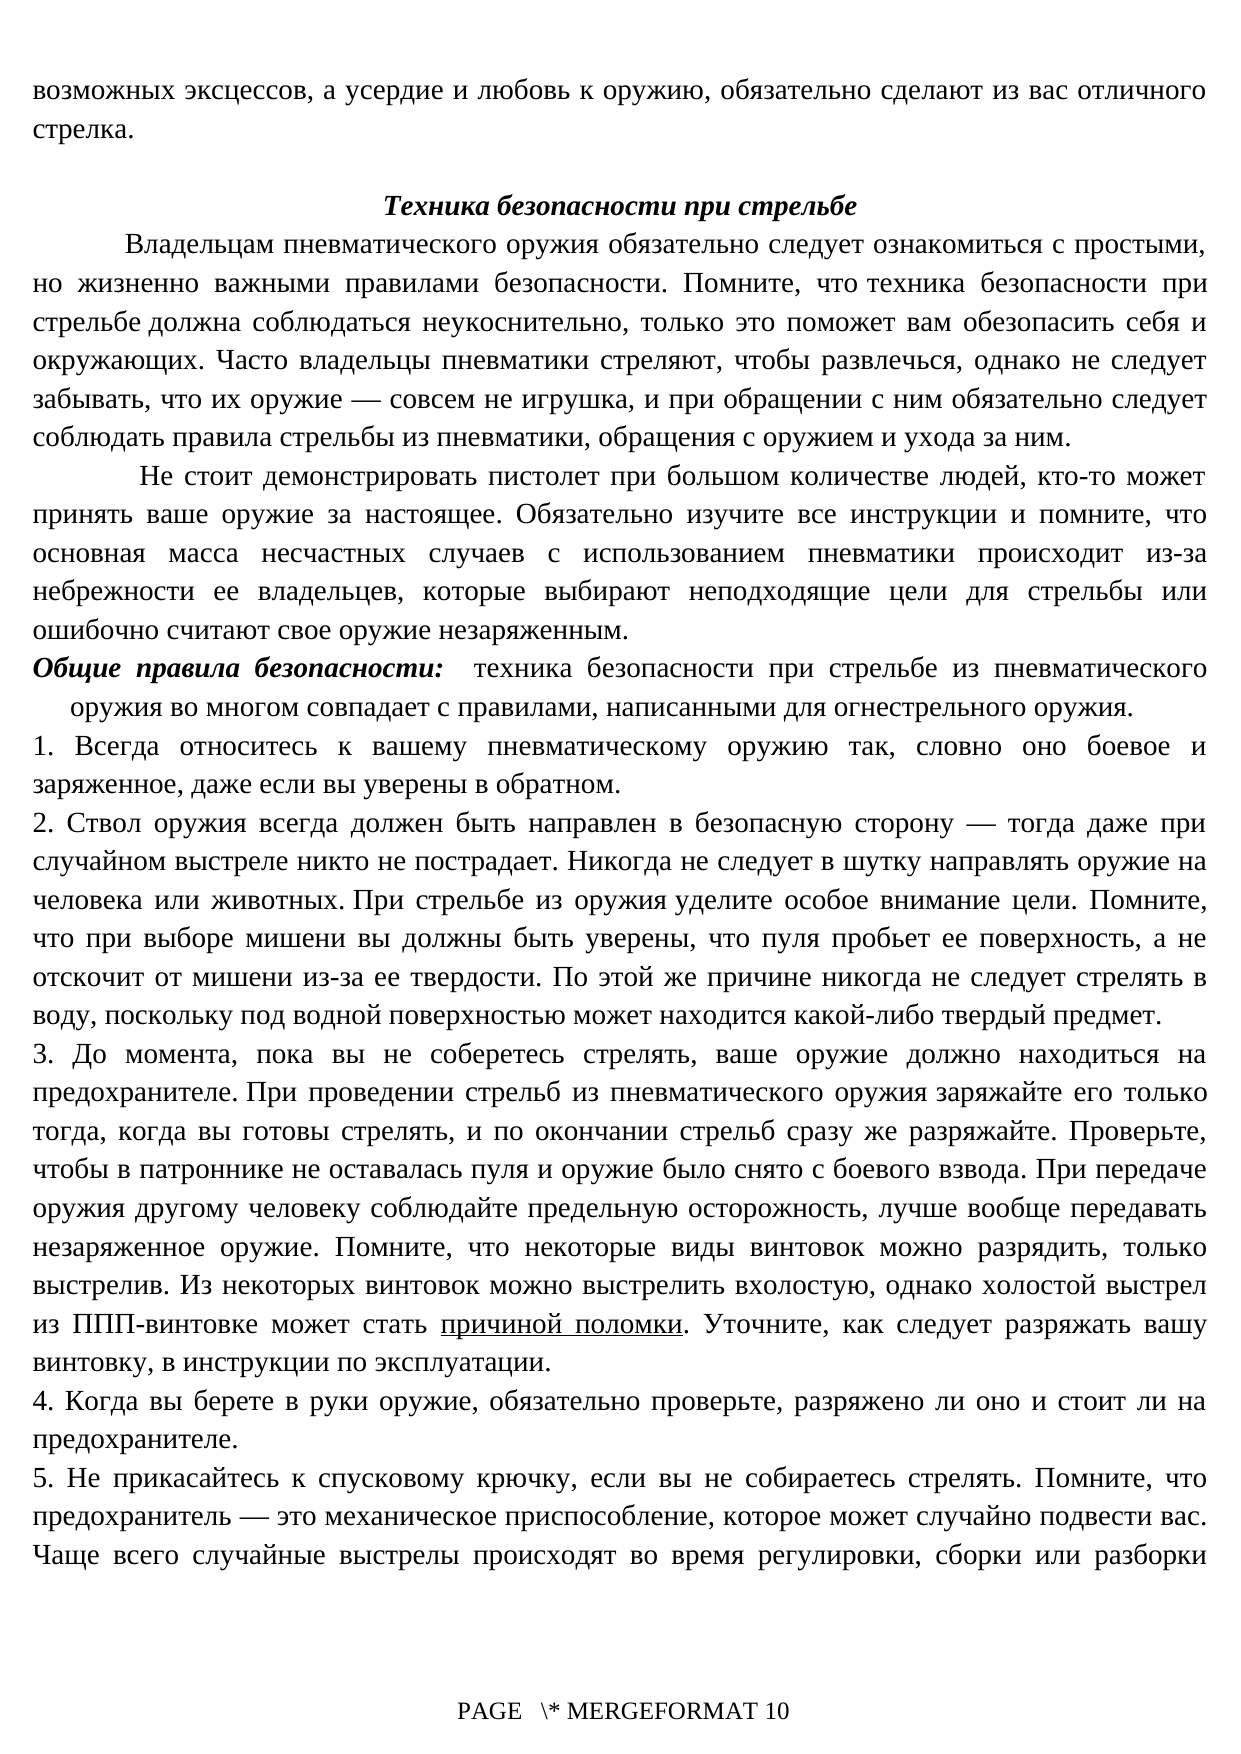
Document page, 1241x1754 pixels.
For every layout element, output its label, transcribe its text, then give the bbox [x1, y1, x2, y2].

text 2. Ствол оружия всегда должен быть направлен в безопасную сторону — тогда даже при случайном выстреле никто не пострадает. Никогда не следует в шутку направлять оружие на человека или животных. При стрельбе из оружия уделите особое внимание цели. Помните, что при выборе мишени вы должны быть уверены, что пуля пробьет ее поверхность, а не отскочит от мишени из-за ее твердости. По этой же причине никогда не следует стрелять в воду, поскольку под водной поверхностью может находится какой-либо твердый предмет. [32, 805, 1208, 1031]
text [32, 1460, 1208, 1571]
subtitle Техника безопасности при стрельбе [32, 188, 1208, 222]
text Владельцам пневматического оружия обязательно следует ознакомиться с простыми, но жизненно важными правилами безопасности. Помните, что техника безопасности при стрельбе должна соблюдаться неукоснительно, только это поможет вам обезопасить себя и окружающих. Часто владельцы пневматики стреляют, чтобы развлечься, однако не следует забывать, что их оружие — совсем не игрушка, и при обращении с ним обязательно следует соблюдать правила стрельбы из пневматики, обращения с оружием и ухода за ним. [32, 227, 1208, 453]
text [32, 72, 1208, 144]
subtitle Общие правила безопасности: техника безопасности при стрельбе из пневматического оружия во многом совпадает с правилами, написанными для огнестрельного оружия. [32, 651, 1208, 723]
text 1. Всегда относитесь к вашему пневматическому оружию так, словно оно боевое и заряженное, даже если вы уверены в обратном. [32, 728, 1208, 800]
text 3. До момента, пока вы не соберетесь стрелять, ваше оружие должно находиться на предохранителе. При проведении стрельб из пневматического оружия заряжайте его только тогда, когда вы готовы стрелять, и по окончании стрельб сразу же разряжайте. Проверьте, чтобы в патроннике не оставалась пуля и оружие было снято с боевого взвода. При передаче оружия другому человеку соблюдайте предельную осторожность, лучше вообще передавать незаряженное оружие. Помните, что некоторые виды винтовок можно разрядить, только выстрелив. Из некоторых винтовок можно выстрелить вхолостую, однако холостой выстрел из ППП-винтовке может стать причиной поломки. Уточните, как следует разряжать вашу винтовку, в инструкции по эксплуатации. [32, 1036, 1208, 1378]
text 4. Когда вы берете в руки оружие, обязательно проверьте, разряжено ли оно и стоит ли на предохранителе. [32, 1383, 1208, 1455]
text Не стоит демонстрировать пистолет при большом количестве людей, кто-то может принять ваше оружие за настоящее. Обязательно изучите все инструкции и помните, что основная масса несчастных случаев с использованием пневматики происходит из-за небрежности ее владельцев, которые выбирают неподходящие цели для стрельбы или ошибочно считают свое оружие незаряженным. [32, 458, 1208, 646]
